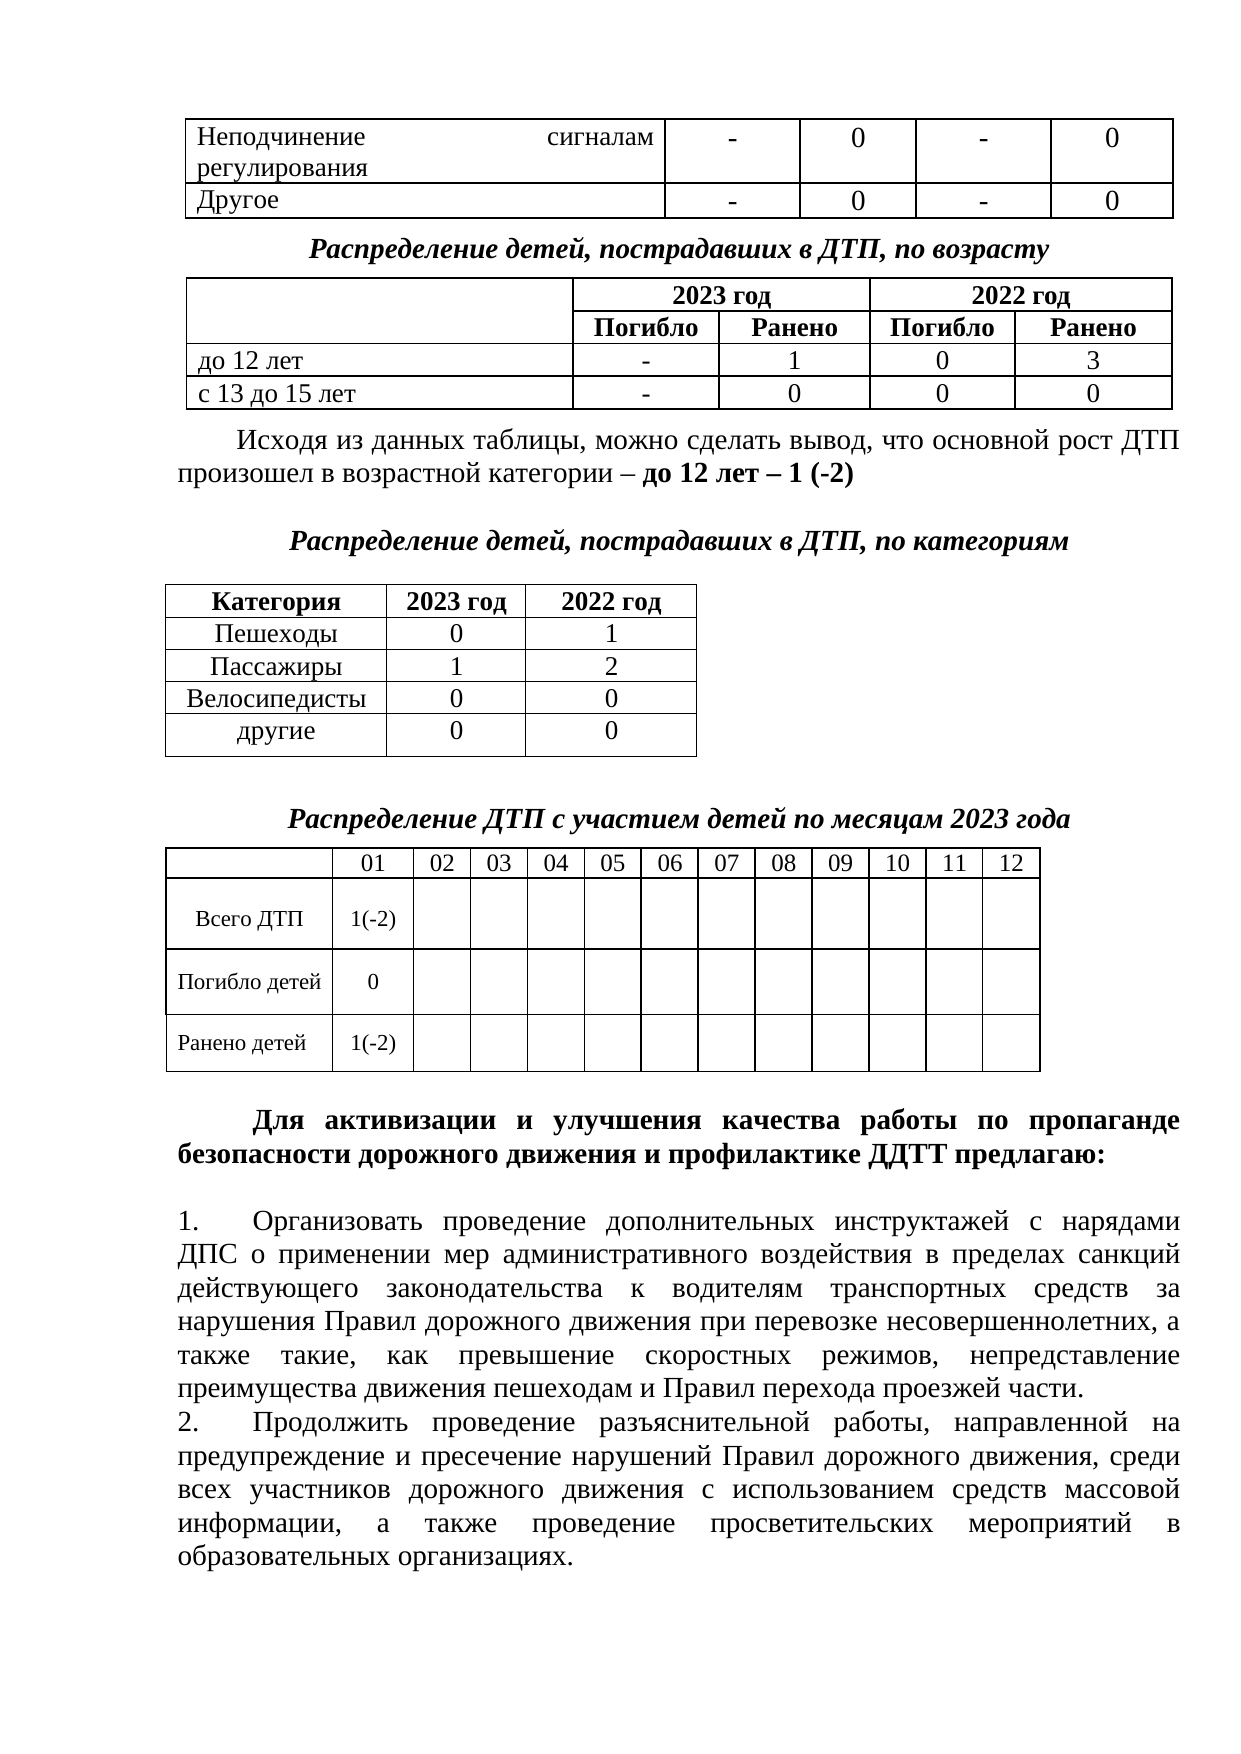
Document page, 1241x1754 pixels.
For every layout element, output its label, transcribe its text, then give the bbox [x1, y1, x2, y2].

text 2. Продолжить проведение разъяснительной работы, направленной на предупреждение и пресечение нарушений Правил дорожного движения, среди всех участников дорожного движения с использованием средств массовой информации, а также проведение просветительских мероприятий в образовательных организациях. [177, 1404, 1181, 1572]
table_cell [642, 879, 697, 948]
table_cell 2 [526, 650, 696, 681]
table_cell 0 [526, 682, 696, 713]
table_cell Пассажиры [166, 650, 386, 681]
table_cell - [574, 344, 718, 375]
table_header [187, 279, 572, 310]
table_cell [585, 950, 640, 1014]
table_cell 0 [871, 377, 1014, 408]
table_header 06 [642, 849, 697, 877]
table_cell Ранено [720, 312, 869, 343]
table_cell [528, 950, 584, 1014]
table_cell [528, 879, 584, 948]
table_header 2022 год [871, 279, 1171, 310]
text 1. Организовать проведение дополнительных инструктажей с нарядами ДПС о применении мер административного воздействия в пределах санкций действующего законодательства к водителям транспортных средств за нарушения Правил дорожного движения при перевозке несовершеннолетних, а также такие, как превышение скоростных режимов, непредставление преимущества движения пешеходам и Правил перехода проезжей части. [177, 1203, 1181, 1404]
table_header 03 [471, 849, 527, 877]
table_cell [983, 1015, 1039, 1071]
table_cell [414, 1015, 470, 1071]
table_header 01 [333, 849, 413, 877]
table_cell - [666, 120, 799, 182]
table_cell [927, 950, 982, 1014]
text Распределение ДТП с участием детей по месяцам 2023 года [177, 801, 1181, 834]
table_header Категория [166, 585, 386, 617]
table_cell 1 [526, 618, 696, 649]
subtitle Распределение детей, пострадавших в ДТП, по категориям [177, 523, 1181, 556]
table_cell Пешеходы [166, 618, 386, 649]
table_cell - [917, 184, 1050, 217]
table_cell - [574, 377, 718, 408]
table_cell 0 [1016, 377, 1171, 408]
table_cell [699, 950, 754, 1014]
table_cell [187, 310, 572, 343]
table_cell [471, 1015, 527, 1071]
table_cell [642, 950, 697, 1014]
table_cell - [917, 120, 1050, 182]
table_cell 1(-2) [333, 879, 413, 948]
table_cell 0 [801, 184, 915, 217]
table_cell [813, 1015, 868, 1071]
text Распределение детей, пострадавших в ДТП, по возрасту [177, 231, 1181, 265]
table_cell [927, 1015, 982, 1071]
table_cell [585, 1015, 640, 1071]
table_cell [756, 950, 811, 1014]
table_cell [585, 879, 640, 948]
table_cell Всего ДТП [167, 879, 332, 948]
text Для активизации и улучшения качества работы по пропаганде безопасности дорожного движения и профилактике ДДТТ предлагаю: [177, 1102, 1181, 1169]
table_cell [528, 1015, 584, 1071]
table_cell [813, 950, 868, 1014]
table_cell 0 [801, 120, 915, 182]
table_cell 0 [387, 682, 525, 713]
table_cell - [666, 184, 799, 217]
table_header 11 [927, 849, 982, 877]
table_cell [756, 879, 811, 948]
table_cell Погибло [871, 312, 1014, 343]
table_cell Велосипедисты [166, 682, 386, 713]
table_cell [870, 879, 925, 948]
table_cell 0 [1052, 120, 1172, 182]
table_cell [699, 1015, 754, 1071]
table_cell [870, 950, 925, 1014]
table_cell [471, 879, 527, 948]
table_cell 1 [387, 650, 525, 681]
table_header 12 [983, 849, 1039, 877]
table_header 2023 год [387, 585, 525, 617]
table_cell Другое [186, 184, 664, 217]
table_cell [813, 879, 868, 948]
table_cell другие [166, 714, 386, 756]
table_cell [983, 950, 1039, 1014]
table_header 08 [756, 849, 811, 877]
table_cell [642, 1015, 697, 1071]
table_cell [414, 950, 470, 1014]
text Исходя из данных таблицы, можно сделать вывод, что основной рост ДТП произошел в возрастной категории – до 12 лет – 1 (-2) [177, 422, 1181, 489]
table_cell [471, 950, 527, 1014]
table_cell Ранено детей [167, 1015, 332, 1071]
table_cell Погибло детей [167, 950, 332, 1014]
table_cell [870, 1015, 925, 1071]
table_cell с 13 до 15 лет [187, 377, 572, 408]
table_cell [927, 879, 982, 948]
table_cell Погибло [574, 312, 718, 343]
table_header 2023 год [574, 279, 869, 310]
table_cell 1 [720, 344, 869, 375]
table_cell 0 [526, 714, 696, 756]
table_cell 3 [1016, 344, 1171, 375]
table_header 02 [414, 849, 470, 877]
table_header 10 [870, 849, 925, 877]
table_cell Неподчинение сигналам регулирования [186, 120, 664, 182]
table_header 07 [699, 849, 754, 877]
table_cell 0 [333, 950, 413, 1014]
table_cell [699, 879, 754, 948]
table_cell [983, 879, 1039, 948]
table_cell 0 [1052, 184, 1172, 217]
table_cell до 12 лет [187, 344, 572, 375]
table_header 05 [585, 849, 640, 877]
table_header 09 [813, 849, 868, 877]
table_cell [756, 1015, 811, 1071]
table_cell 1(-2) [333, 1015, 413, 1071]
table_cell 0 [871, 344, 1014, 375]
table_cell Ранено [1016, 312, 1171, 343]
table_cell 0 [387, 714, 525, 756]
table_header 2022 год [526, 585, 696, 617]
table_header 04 [528, 849, 584, 877]
table_cell [414, 879, 470, 948]
table_cell 0 [720, 377, 869, 408]
table_cell 0 [387, 618, 525, 649]
table_header [167, 849, 332, 877]
